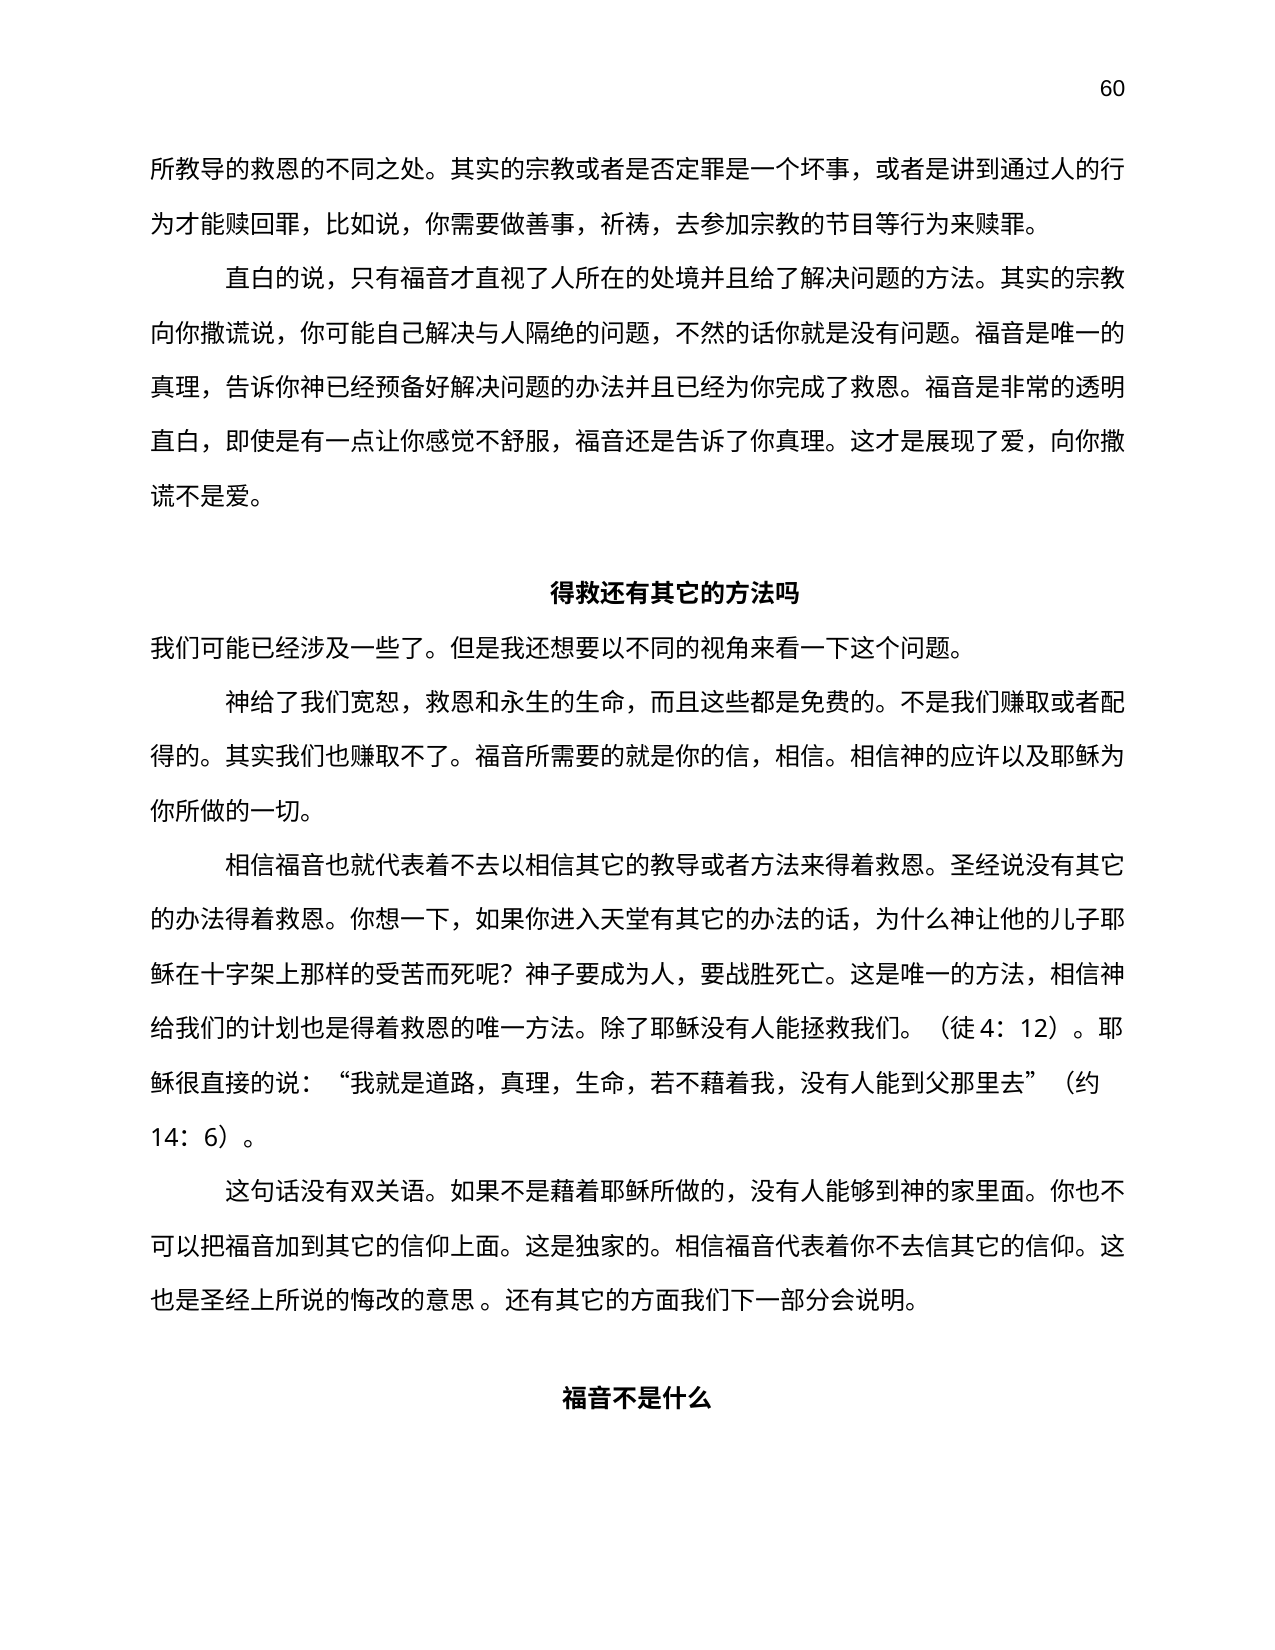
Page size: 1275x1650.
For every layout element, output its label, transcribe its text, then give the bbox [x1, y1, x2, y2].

text 相信福音也就代表着不去以相信其它的教导或者方法来得着救恩。圣经说没有其它的办法得着救恩。你想一下，如果你进入天堂有其它的办法的话，为什么神让他的儿子耶稣在十字架上那样的受苦而死呢？神子要成为人，要战胜死亡。这是唯一的方法，相信神给我们的计划也是得着救恩的唯一方法。除了耶稣没有人能拯救我们。（徒4：12）。耶稣很直接的说：“我就是道路，真理，生命，若不藉着我，没有人能到父那里去”（约14：6）。 [150, 846, 1125, 1154]
text 这句话没有双关语。如果不是藉着耶稣所做的，没有人能够到神的家里面。你也不可以把福音加到其它的信仰上面。这是独家的。相信福音代表着你不去信其它的信仰。这也是圣经上所说的悔改的意思 。还有其它的方面我们下一部分会说明。 [150, 1172, 1125, 1317]
text 我们可能已经涉及一些了。但是我还想要以不同的视角来看一下这个问题。 [150, 628, 1125, 664]
text 直白的说，只有福音才直视了人所在的处境并且给了解决问题的方法。其实的宗教向你撒谎说，你可能自己解决与人隔绝的问题，不然的话你就是没有问题。福音是唯一的真理，告诉你神已经预备好解决问题的办法并且已经为你完成了救恩。福音是非常的透明直白，即使是有一点让你感觉不舒服，福音还是告诉了你真理。这才是展现了爱，向你撒谎不是爱。 [150, 259, 1125, 512]
text 福音不是什么 [150, 1378, 1125, 1414]
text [150, 150, 1125, 241]
text 神给了我们宽恕，救恩和永生的生命，而且这些都是免费的。不是我们赚取或者配得的。其实我们也赚取不了。福音所需要的就是你的信，相信。相信神的应许以及耶稣为你所做的一切。 [150, 682, 1125, 827]
text 得救还有其它的方法吗 [150, 574, 1125, 610]
